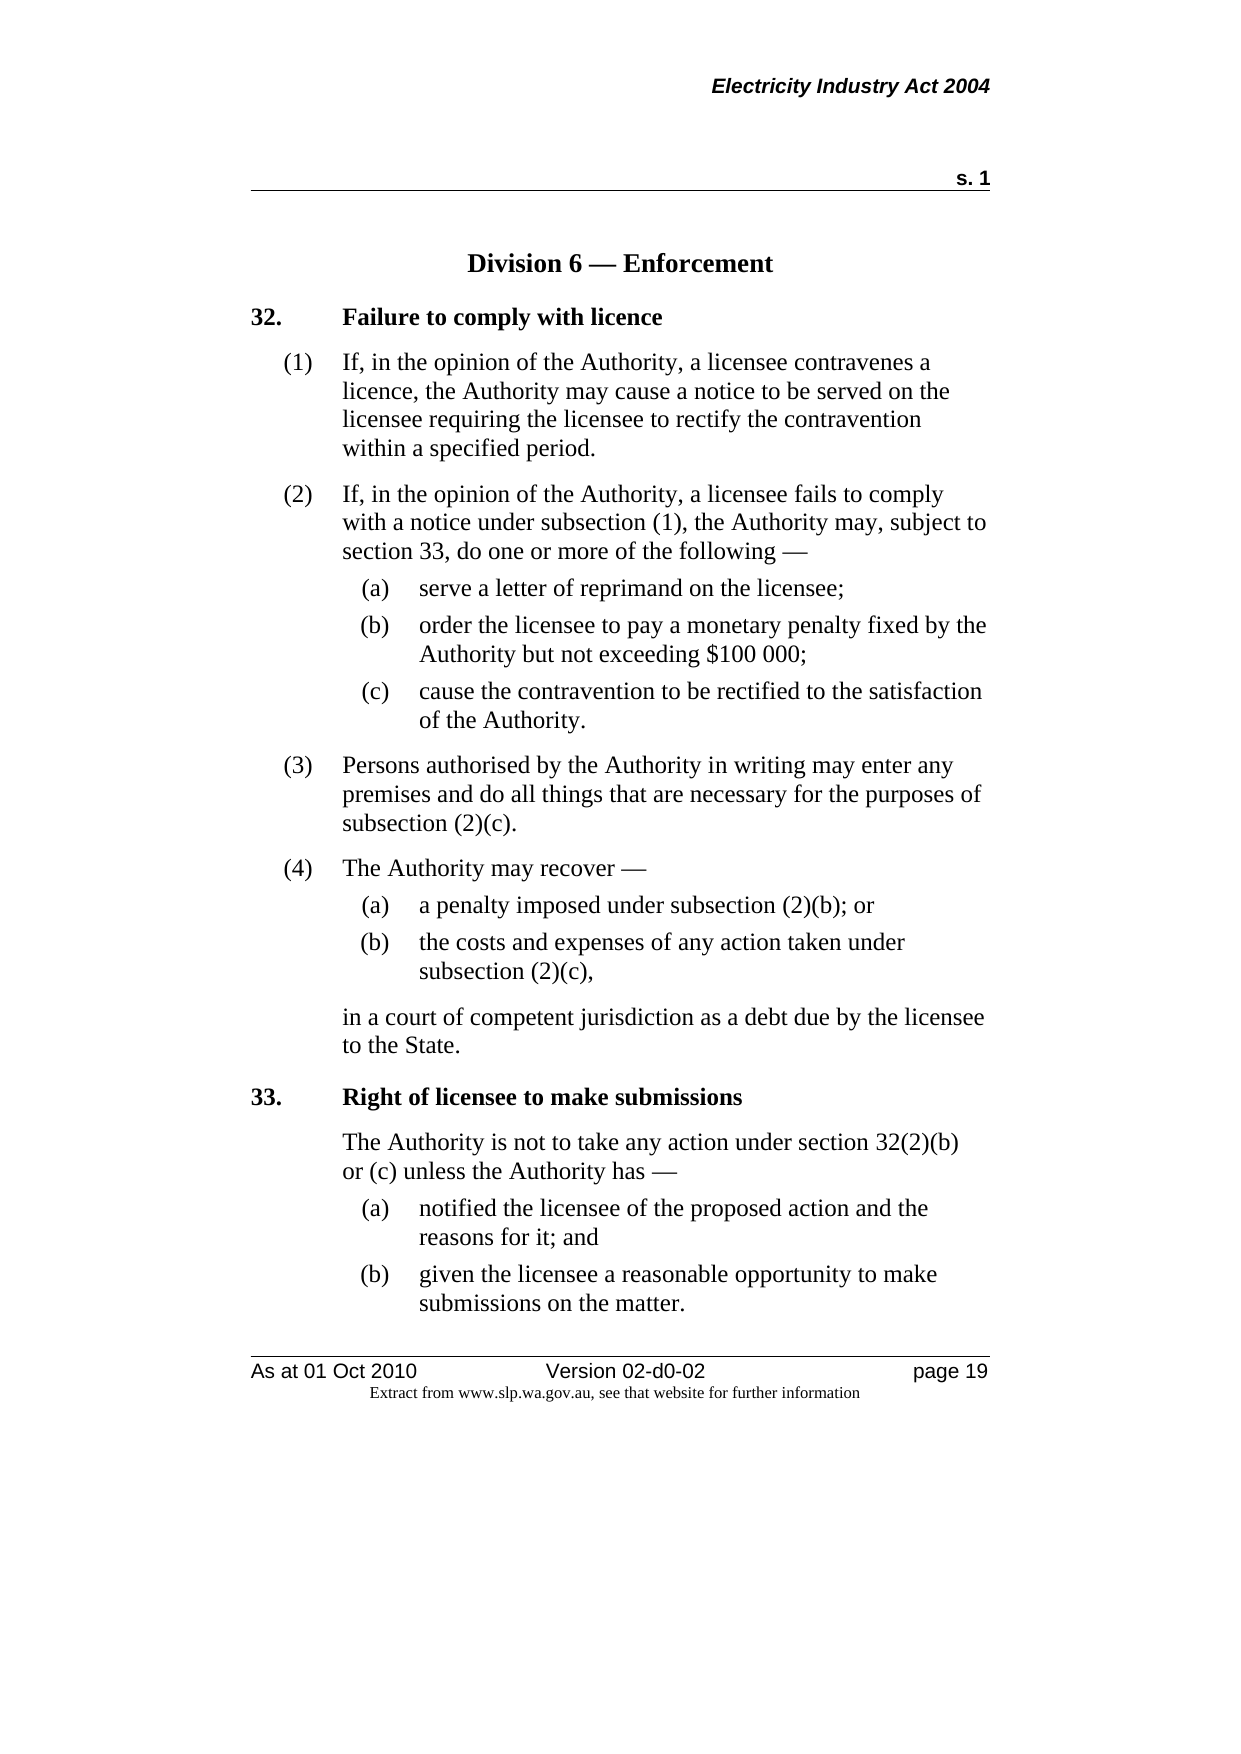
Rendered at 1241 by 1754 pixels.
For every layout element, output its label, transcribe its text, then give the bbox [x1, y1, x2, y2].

text (a) notified the licensee of the proposed action and the reasons for it; and [251, 1193, 990, 1251]
text The Authority is not to take any action under section 32(2)(b) or (c) unless the Authority has — [251, 1127, 990, 1185]
subtitle 32. Failure to comply with licence [251, 302, 990, 330]
subtitle 33. Right of licensee to make submissions [251, 1082, 990, 1111]
text (a) a penalty imposed under subsection (2)(b); or [251, 890, 990, 919]
text in a court of competent jurisdiction as a debt due by the licensee to the State. [251, 1002, 990, 1059]
text (a) serve a letter of reprimand on the licensee; [251, 573, 990, 602]
text (b) the costs and expenses of any action taken under subsection (2)(c), [251, 927, 990, 985]
text (1) If, in the opinion of the Authority, a licensee contravenes a licence, the Authority may cause a notice to be served on the licensee requiring the licensee to rectify the contravention within a specified period. [251, 347, 990, 462]
subtitle Division 6 — Enforcement [251, 247, 990, 279]
text (b) given the licensee a reasonable opportunity to make submissions on the matter. [251, 1259, 990, 1317]
text (b) order the licensee to pay a monetary penalty fixed by the Authority but not exceeding $100 000; [251, 610, 990, 668]
text (4) The Authority may recover — [251, 853, 990, 882]
text (c) cause the contravention to be rectified to the satisfaction of the Authority. [251, 676, 990, 734]
text (3) Persons authorised by the Authority in writing may enter any premises and do all things that are necessary for the purposes of subsection (2)(c). [251, 750, 990, 837]
text (2) If, in the opinion of the Authority, a licensee fails to comply with a notice under subsection (1), the Authority may, subject to section 33, do one or more of the following — [251, 479, 990, 565]
